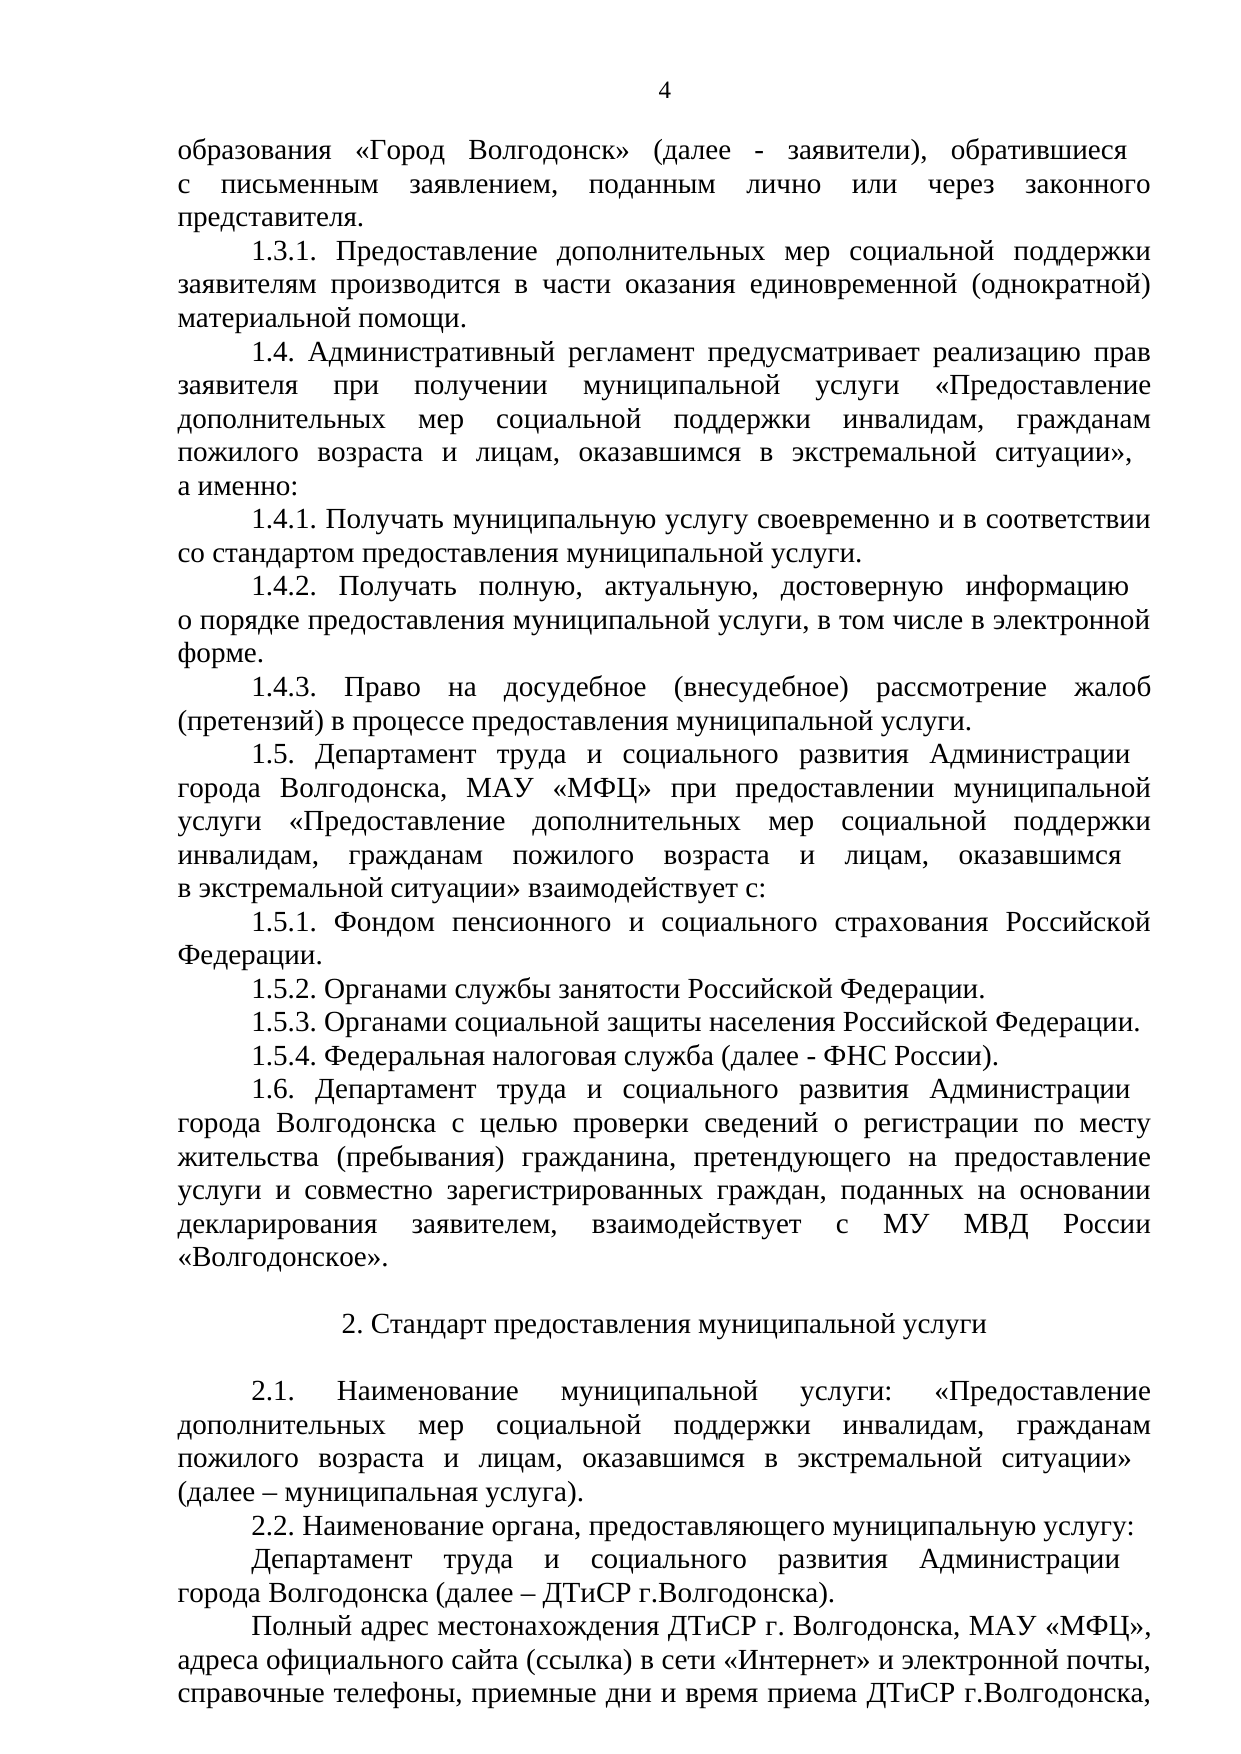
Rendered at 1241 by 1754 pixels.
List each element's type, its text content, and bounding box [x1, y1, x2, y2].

text 2. Стандарт предоставления муниципальной услуги [177, 1306, 1152, 1340]
text 1.4.2. Получать полную, актуальную, достоверную информацию о порядке предоставления муниципальной услуги, в том числе в электронной форме. [177, 568, 1152, 669]
text 1.5.2. Органами службы занятости Российской Федерации. [177, 971, 1152, 1004]
text 2.1. Наименование муниципальной услуги: «Предоставление дополнительных мер социальной поддержки инвалидам, гражданам пожилого возраста и лицам, оказавшимся в экстремальной ситуации» (далее – муниципальная услуга). [177, 1373, 1152, 1508]
text Департамент труда и социального развития Администрации города Волгодонска (далее – ДТиСР г.Волгодонска). [177, 1541, 1152, 1608]
text 1.5.3. Органами социальной защиты населения Российской Федерации. [177, 1004, 1152, 1038]
text 1.6. Департамент труда и социального развития Администрации города Волгодонска с целью проверки сведений о регистрации по месту жительства (пребывания) гражданина, претендующего на предоставление услуги и совместно зарегистрированных граждан, поданных на основании декларирования заявителем, взаимодействует с МУ МВД России «Волгодонское». [177, 1072, 1152, 1273]
text 1.4.1. Получать муниципальную услугу своевременно и в соответствии со стандартом предоставления муниципальной услуги. [177, 501, 1152, 568]
text 1.5. Департамент труда и социального развития Администрации города Волгодонска, МАУ «МФЦ» при предоставлении муниципальной услуги «Предоставление дополнительных мер социальной поддержки инвалидам, гражданам пожилого возраста и лицам, оказавшимся в экстремальной ситуации» взаимодействует с: [177, 736, 1152, 904]
text 1.4.3. Право на досудебное (внесудебное) рассмотрение жалоб (претензий) в процессе предоставления муниципальной услуги. [177, 669, 1152, 736]
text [177, 1608, 1152, 1709]
title 1.3.1. Предоставление дополнительных мер социальной поддержки заявителям производится в части оказания единовременной (однократной) материальной помощи. [177, 233, 1152, 334]
text 1.5.1. Фондом пенсионного и социального страхования Российской Федерации. [177, 904, 1152, 971]
text 2.2. Наименование органа, предоставляющего муниципальную услугу: [177, 1508, 1152, 1541]
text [177, 132, 1152, 233]
text 1.4. Административный регламент предусматривает реализацию прав заявителя при получении муниципальной услуги «Предоставление дополнительных мер социальной поддержки инвалидам, гражданам пожилого возраста и лицам, оказавшимся в экстремальной ситуации», а именно: [177, 334, 1152, 501]
text 1.5.4. Федеральная налоговая служба (далее - ФНС России). [177, 1038, 1152, 1072]
